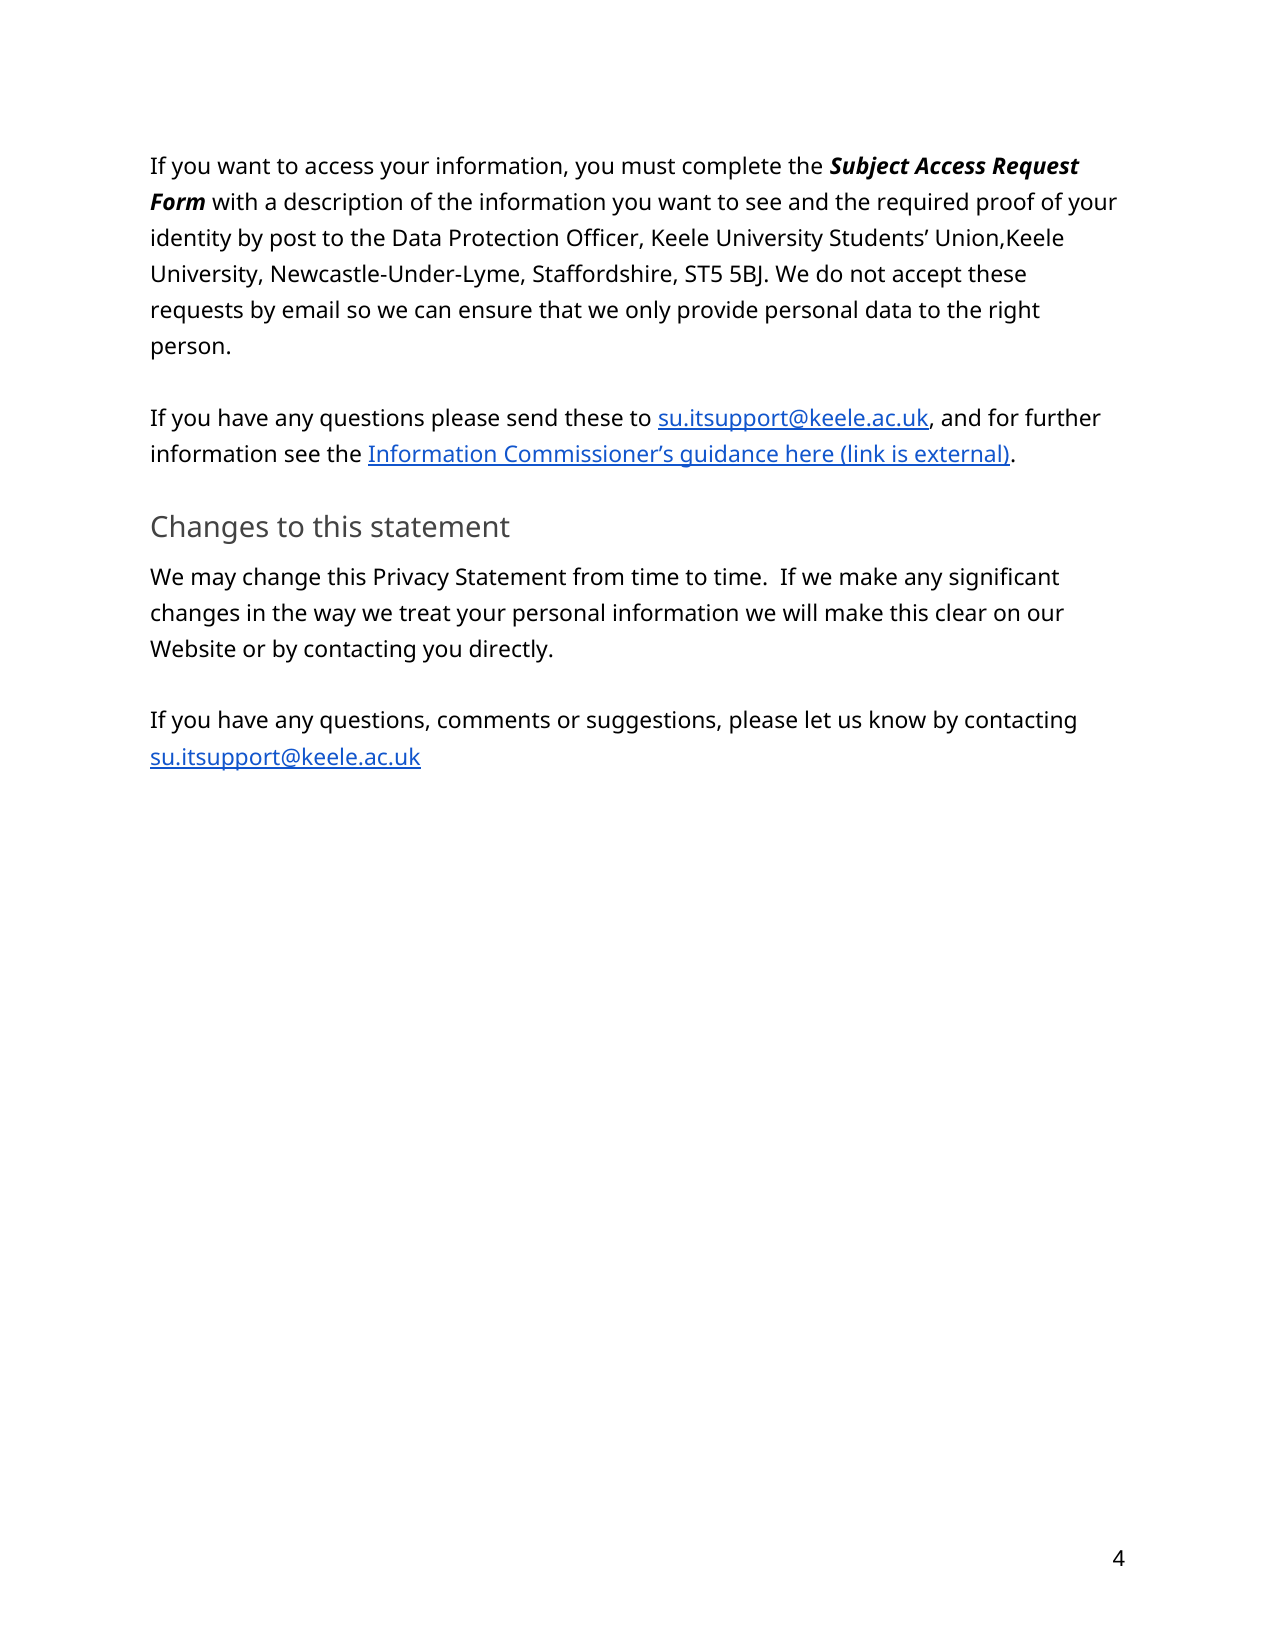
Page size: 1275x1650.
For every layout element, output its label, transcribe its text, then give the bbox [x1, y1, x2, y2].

text If you have any questions please send these to su.itsupport@keele.ac.uk, and for further information see the Information Commissioner’s guidance here (link is external). [150, 402, 1125, 469]
text If you want to access your information, you must complete the Subject Access Request Form with a description of the information you want to see and the required proof of your identity by post to the Data Protection Officer, Keele University Students’ Union,Keele University, Newcastle-Under-Lyme, Staffordshire, ST5 5BJ. We do not accept these requests by email so we can ensure that we only provide personal data to the right person. [150, 150, 1125, 361]
text We may change this Privacy Statement from time to time. If we make any significant changes in the way we treat your personal information we will make this clear on our Website or by contacting you directly. [150, 561, 1125, 664]
subtitle Changes to this statement [150, 507, 1125, 546]
text If you have any questions, comments or suggestions, please let us know by contacting su.itsupport@keele.ac.uk [150, 704, 1125, 772]
